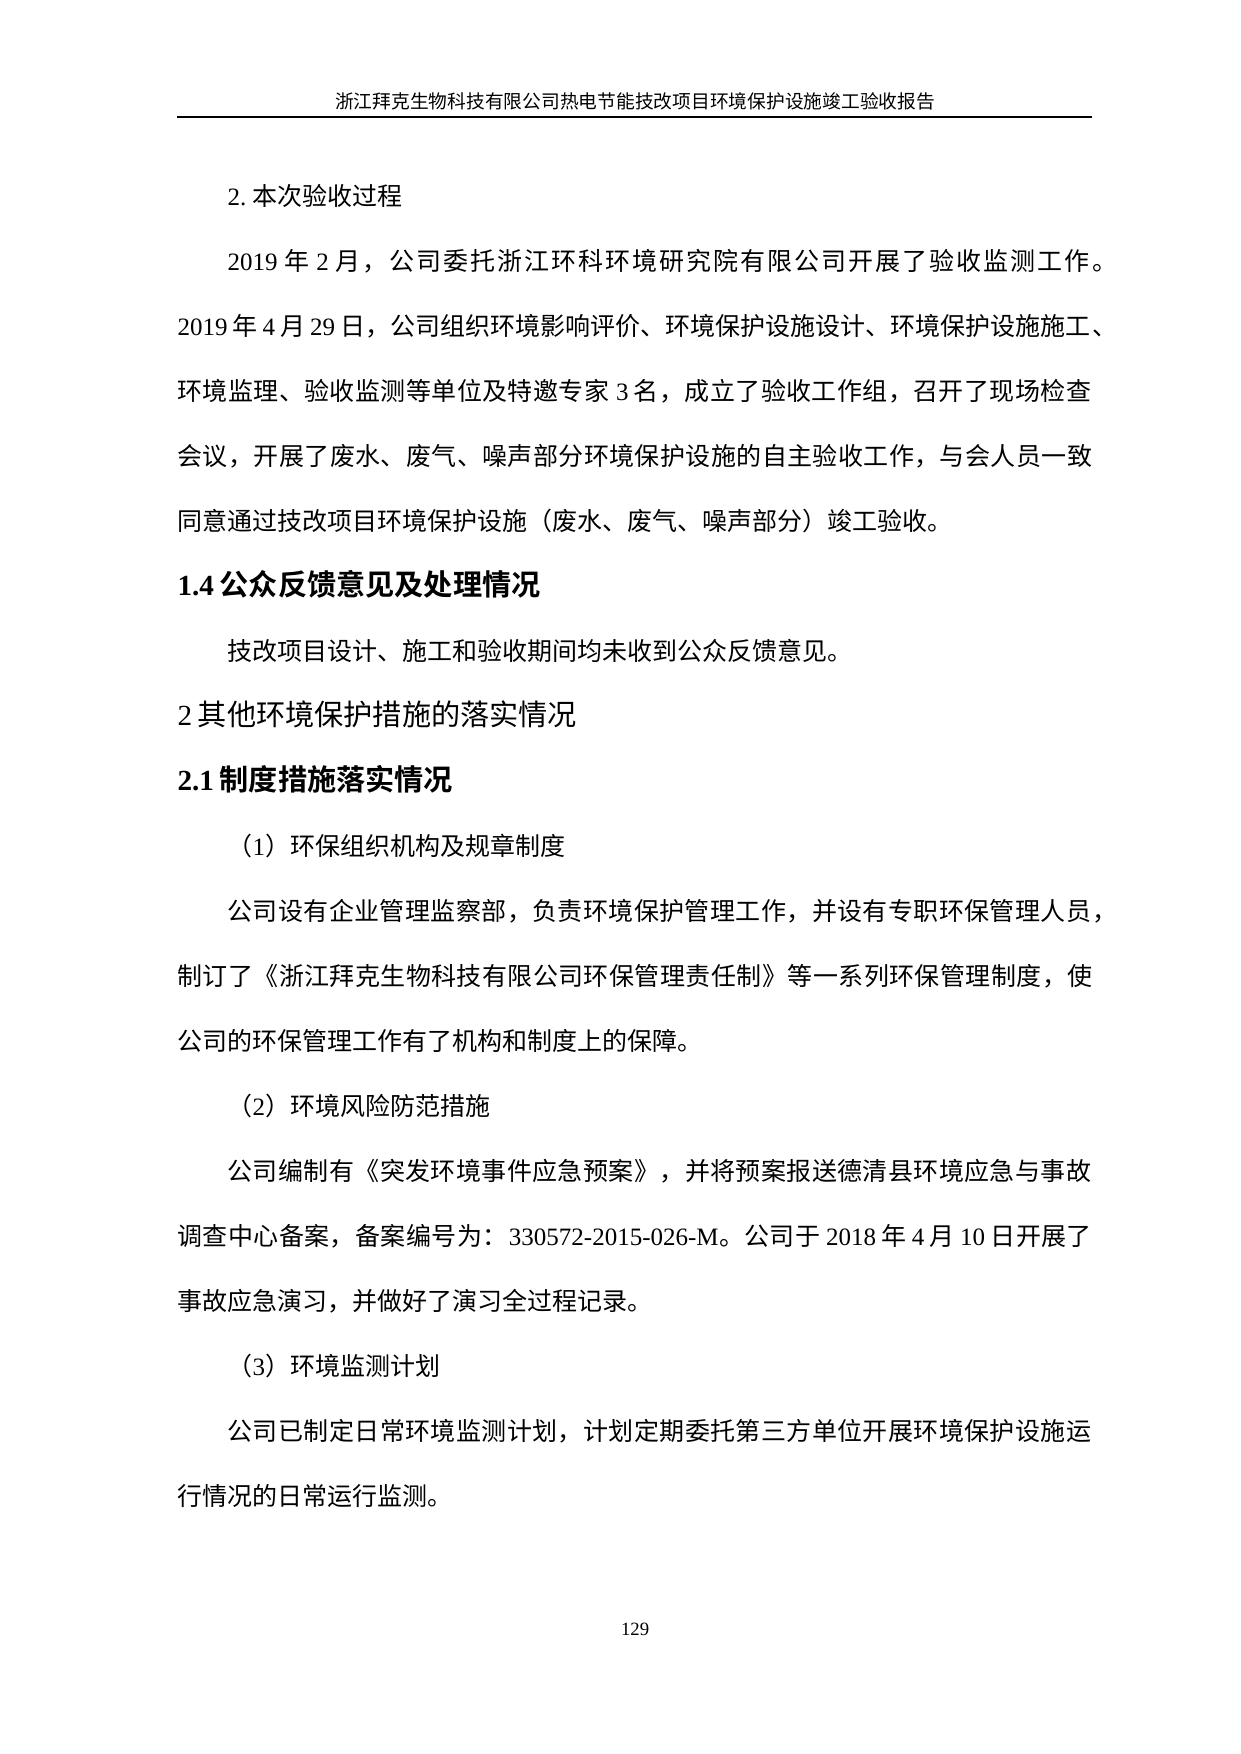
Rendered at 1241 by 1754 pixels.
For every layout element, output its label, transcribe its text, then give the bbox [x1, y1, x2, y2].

text （1）环保组织机构及规章制度 [177, 812, 1092, 877]
subtitle 2.1制度措施落实情况 [177, 747, 1092, 812]
text 2. 本次验收过程 [177, 162, 1092, 227]
text （2）环境风险防范措施 [177, 1072, 1092, 1137]
text （3）环境监测计划 [177, 1332, 1092, 1397]
text 技改项目设计、施工和验收期间均未收到公众反馈意见。 [177, 617, 1092, 682]
text 公司设有企业管理监察部，负责环境保护管理工作，并设有专职环保管理人员，制订了《浙江拜克生物科技有限公司环保管理责任制》等一系列环保管理制度，使公司的环保管理工作有了机构和制度上的保障。 [177, 877, 1092, 1072]
subtitle 1.4公众反馈意见及处理情况 [177, 552, 1092, 617]
text 公司编制有《突发环境事件应急预案》，并将预案报送德清县环境应急与事故调查中心备案，备案编号为：330572-2015-026-M。公司于2018年4月10日开展了事故应急演习，并做好了演习全过程记录。 [177, 1137, 1092, 1332]
subtitle 2其他环境保护措施的落实情况 [177, 682, 1092, 747]
text 公司已制定日常环境监测计划，计划定期委托第三方单位开展环境保护设施运行情况的日常运行监测。 [177, 1397, 1092, 1527]
text 2019年2月，公司委托浙江环科环境研究院有限公司开展了验收监测工作。2019年4月29日，公司组织环境影响评价、环境保护设施设计、环境保护设施施工、环境监理、验收监测等单位及特邀专家3名，成立了验收工作组，召开了现场检查会议，开展了废水、废气、噪声部分环境保护设施的自主验收工作，与会人员一致同意通过技改项目环境保护设施（废水、废气、噪声部分）竣工验收。 [177, 227, 1092, 552]
